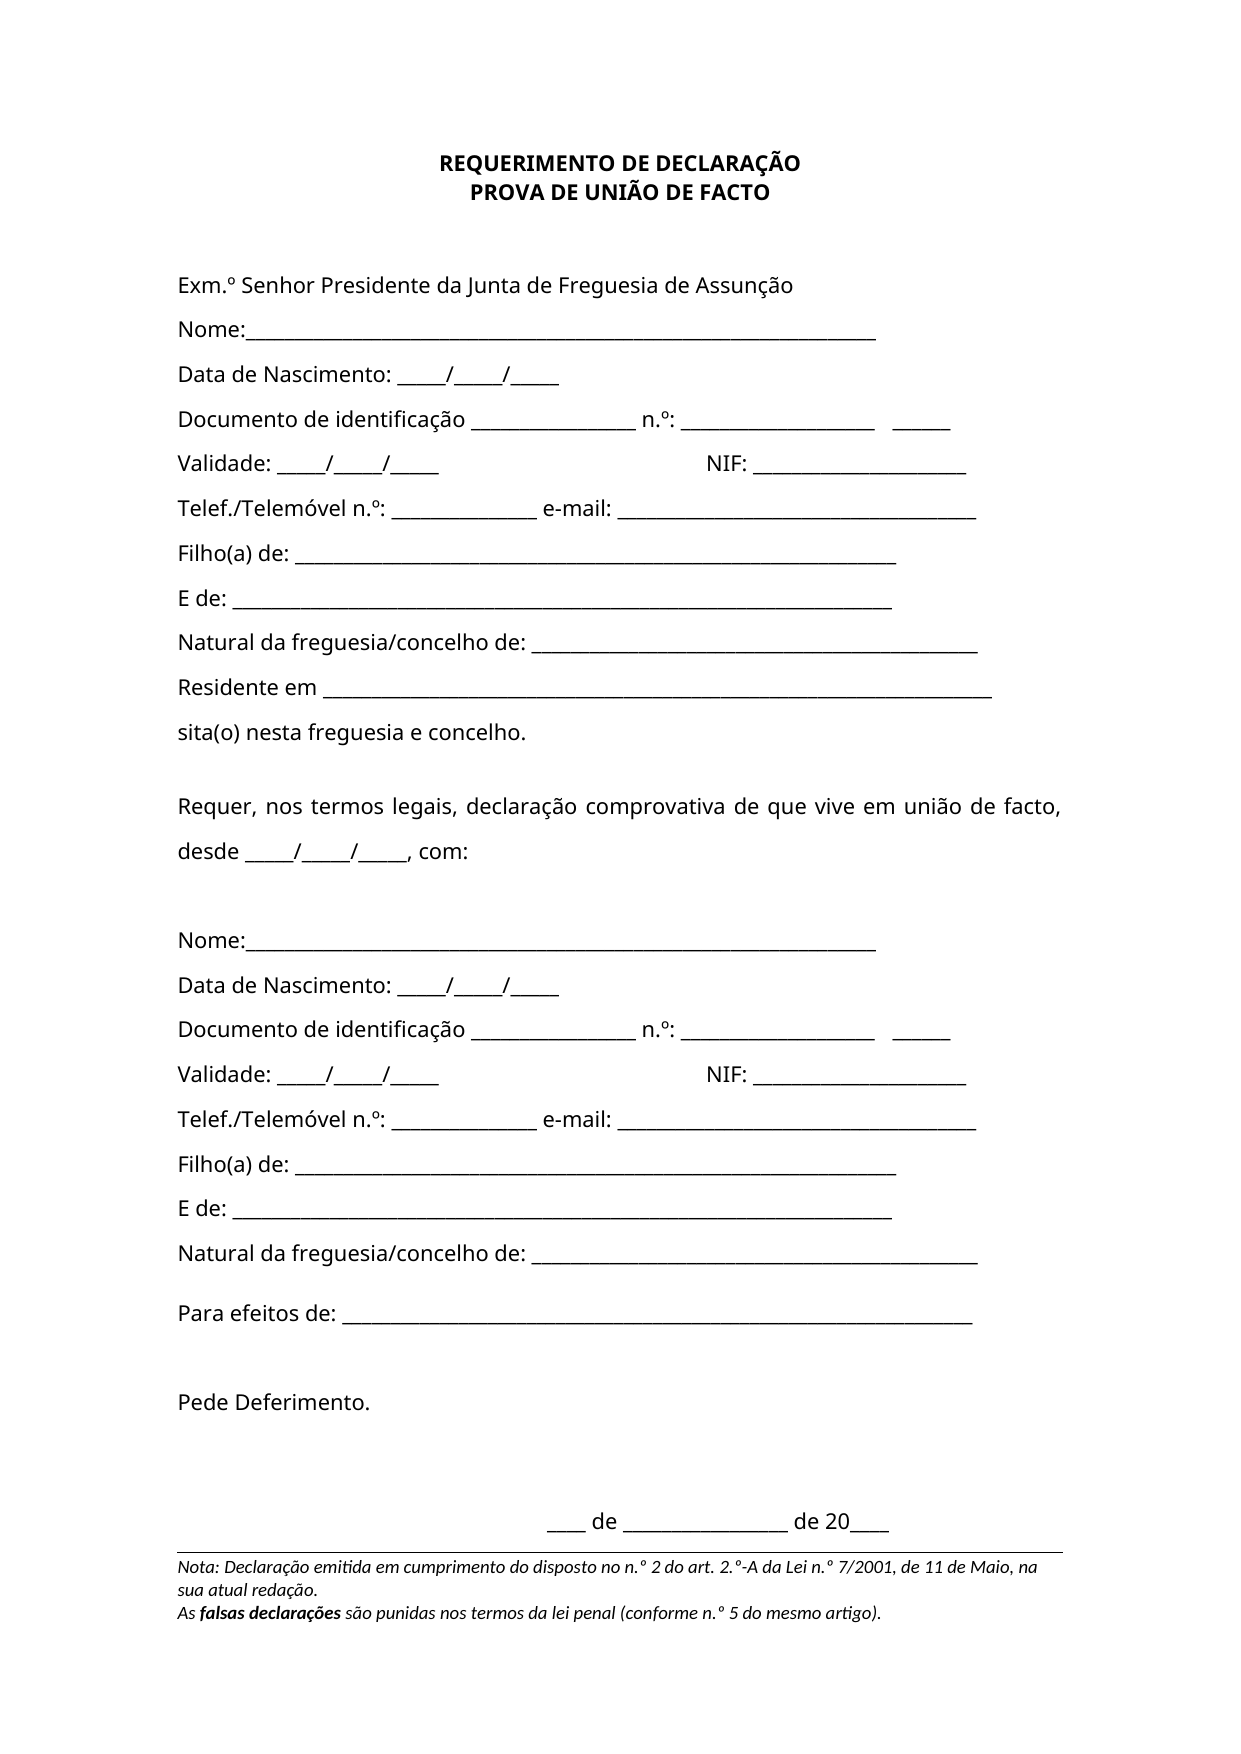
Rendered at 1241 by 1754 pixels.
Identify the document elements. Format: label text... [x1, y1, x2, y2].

text REQUERIMENTO DE DECLARAÇÃO [177, 148, 1063, 177]
text Filho(a) de: ______________________________________________________________ [177, 1148, 1063, 1178]
text Residente em _____________________________________________________________________ [177, 672, 1093, 702]
text E de: ____________________________________________________________________ [177, 1193, 1063, 1223]
text Nome:_________________________________________________________________ [177, 314, 1063, 344]
text Pede Deferimento. [177, 1387, 1063, 1417]
text Filho(a) de: ______________________________________________________________ [177, 538, 1063, 568]
text Telef./Telemóvel n.º: _______________ e-mail: _____________________________________ [177, 493, 1063, 523]
text Exm.º Senhor Presidente da Junta de Freguesia de Assunção [177, 270, 1063, 299]
text Natural da freguesia/concelho de: ______________________________________________ [177, 627, 1063, 657]
text Nome:_________________________________________________________________ [177, 925, 1063, 955]
text Validade: _____/_____/_____ NIF: ______________________ [177, 448, 1063, 478]
text ____ de _________________ de 20____ [177, 1506, 1063, 1536]
text E de: ____________________________________________________________________ [177, 582, 1063, 612]
text Data de Nascimento: _____/_____/_____ [177, 970, 1063, 999]
text Telef./Telemóvel n.º: _______________ e-mail: _____________________________________ [177, 1104, 1063, 1134]
text Data de Nascimento: _____/_____/_____ [177, 359, 1063, 389]
text Validade: _____/_____/_____ NIF: ______________________ [177, 1059, 1063, 1089]
text Requer, nos termos legais, declaração comprovativa de que vive em união de facto, desde _____/_____/_____, com: [177, 791, 1063, 866]
text PROVA DE UNIÃO DE FACTO [177, 177, 1063, 207]
text Para efeitos de: _________________________________________________________________ [177, 1297, 1063, 1327]
text sita(o) nesta freguesia e concelho. [177, 717, 1093, 746]
text Documento de identificação _________________ n.º: ____________________ ______ [177, 1014, 1063, 1044]
text Natural da freguesia/concelho de: ______________________________________________ [177, 1238, 1063, 1268]
text Documento de identificação _________________ n.º: ____________________ ______ [177, 404, 1063, 433]
